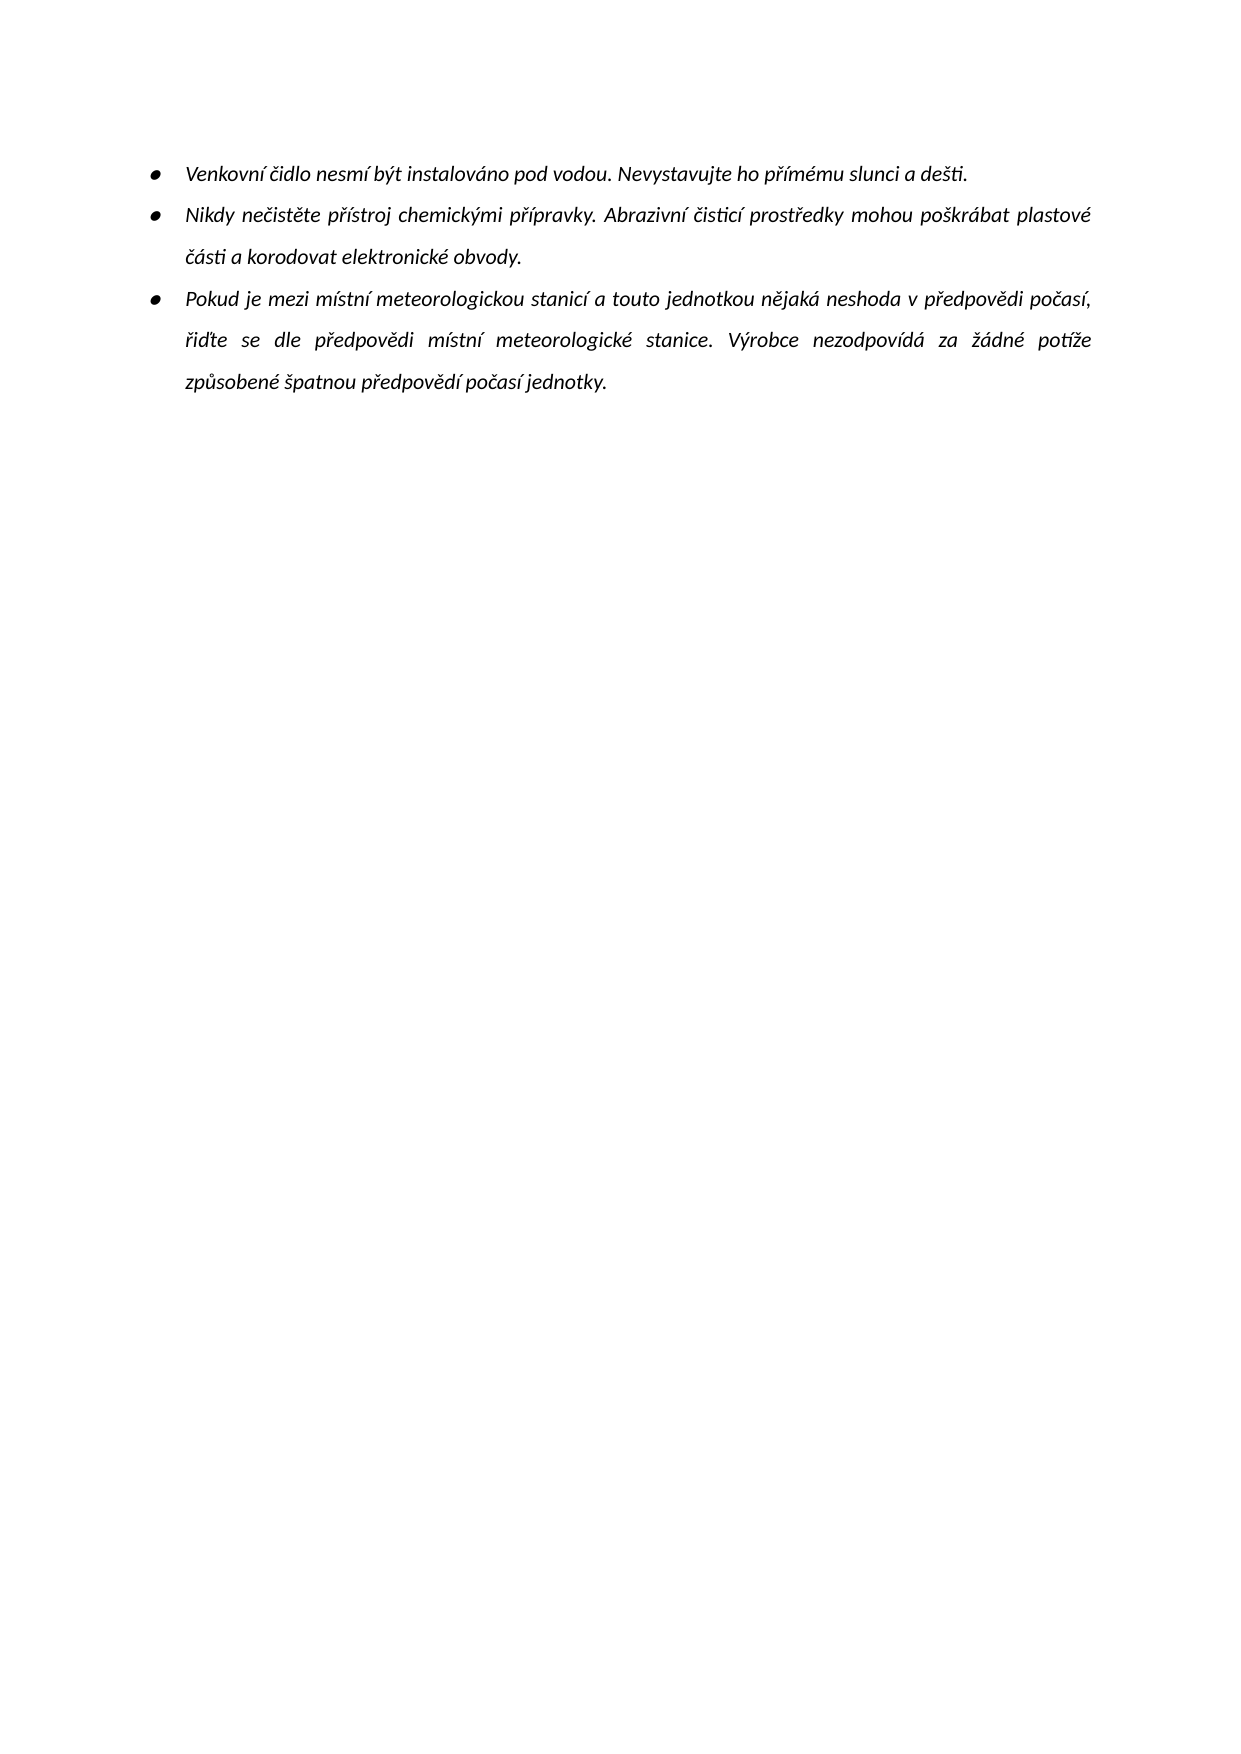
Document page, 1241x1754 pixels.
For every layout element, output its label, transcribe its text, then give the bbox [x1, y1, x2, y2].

list Pokud je mezi místní meteorologickou stanicí a touto jednotkou nějaká neshoda v předpovědi počasí, řiďte se dle předpovědi místní meteorologické stanice. Výrobce nezodpovídá za žádné potíže způsobené špatnou předpovědí počasí jednotky. [148, 273, 1093, 398]
list Venkovní čidlo nesmí být instalováno pod vodou. Nevystavujte ho přímému slunci a dešti. [148, 148, 1093, 189]
list Nikdy nečistěte přístroj chemickými přípravky. Abrazivní čisticí prostředky mohou poškrábat plastové části a korodovat elektronické obvody. [148, 189, 1093, 273]
